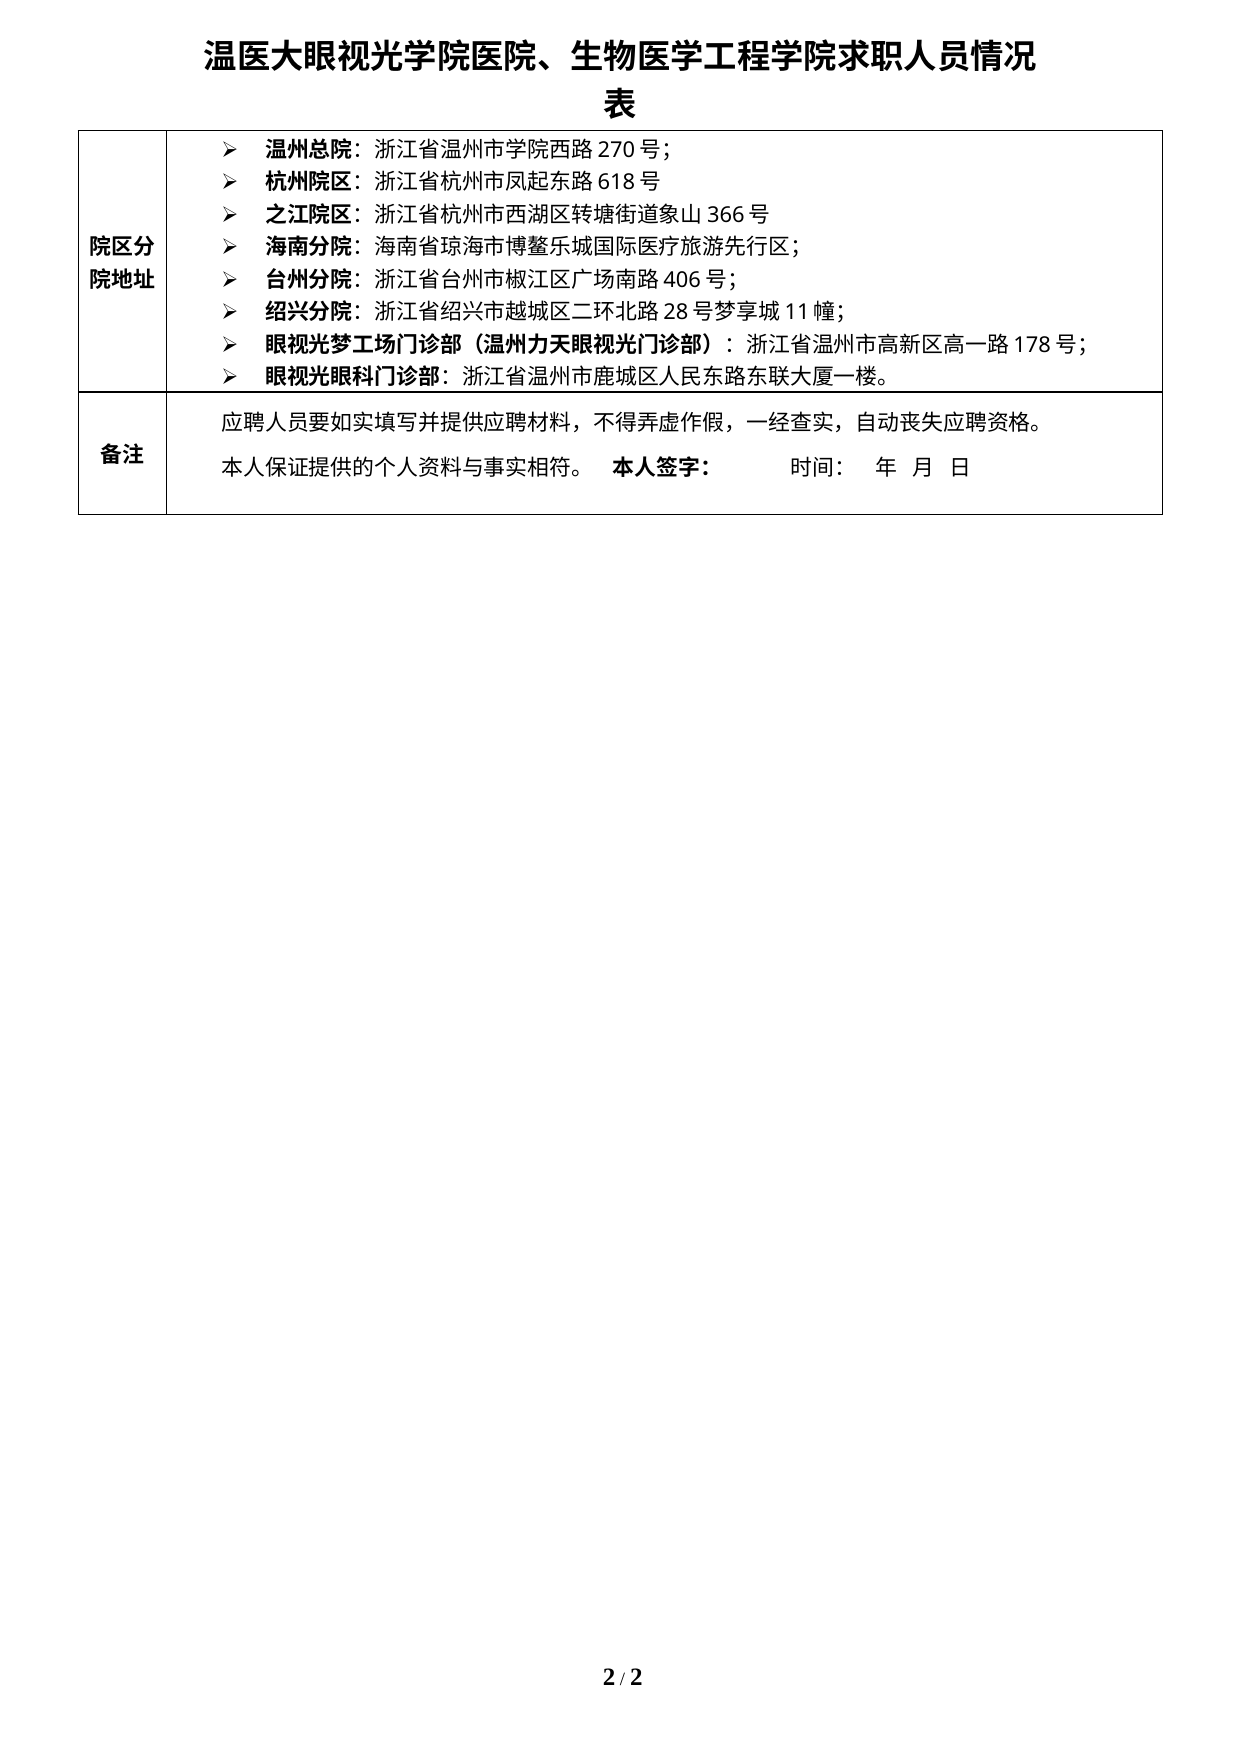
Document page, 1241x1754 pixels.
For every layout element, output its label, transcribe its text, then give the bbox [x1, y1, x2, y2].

table_cell 院区分院地址 [79, 131, 166, 391]
table_cell 备注 [79, 393, 166, 514]
table_cell 应聘人员要如实填写并提供应聘材料，不得弄虚作假，一经查实，自动丧失应聘资格。 本人保证提供的个人资料与事实相符。 本人签字： 时间： 年 月 日 [167, 393, 1162, 514]
table_cell 温州总院：浙江省温州市学院西路270号； 杭州院区：浙江省杭州市凤起东路618号 之江院区：浙江省杭州市西湖区转塘街道象山366号 海南分院：海南省琼海市博鳌乐城国际医疗旅游先行区； 台州分院：浙江省台州市椒江区广场南路406号； 绍兴分院：浙江省绍兴市越城区二环北路28号梦享城11幢； 眼视光梦工场门诊部（温州力天眼视光门诊部）：浙江省温州市高新区高一路178号； 眼视光眼科门诊部：浙江省温州市鹿城区人民东路东联大厦一楼。 [167, 131, 1162, 391]
